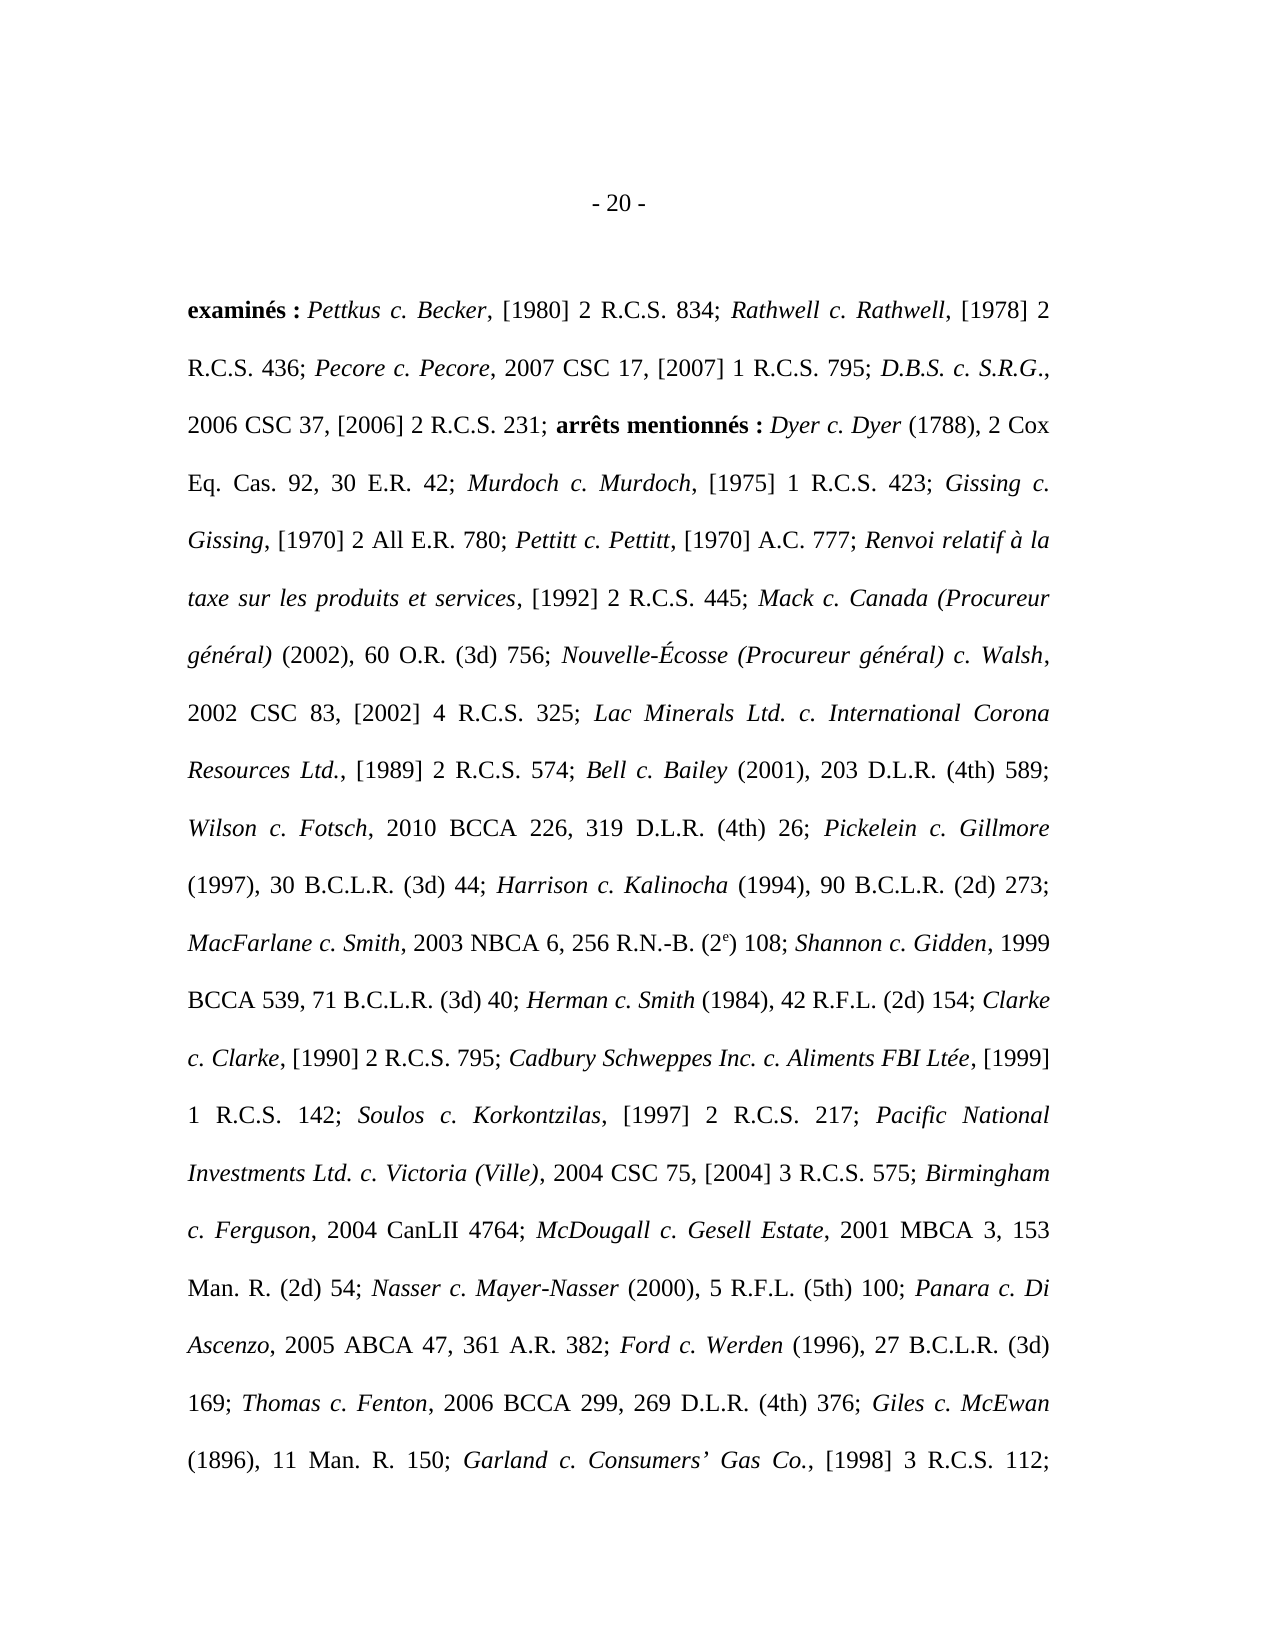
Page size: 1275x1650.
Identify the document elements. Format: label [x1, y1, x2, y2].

text [187, 295, 1050, 1474]
